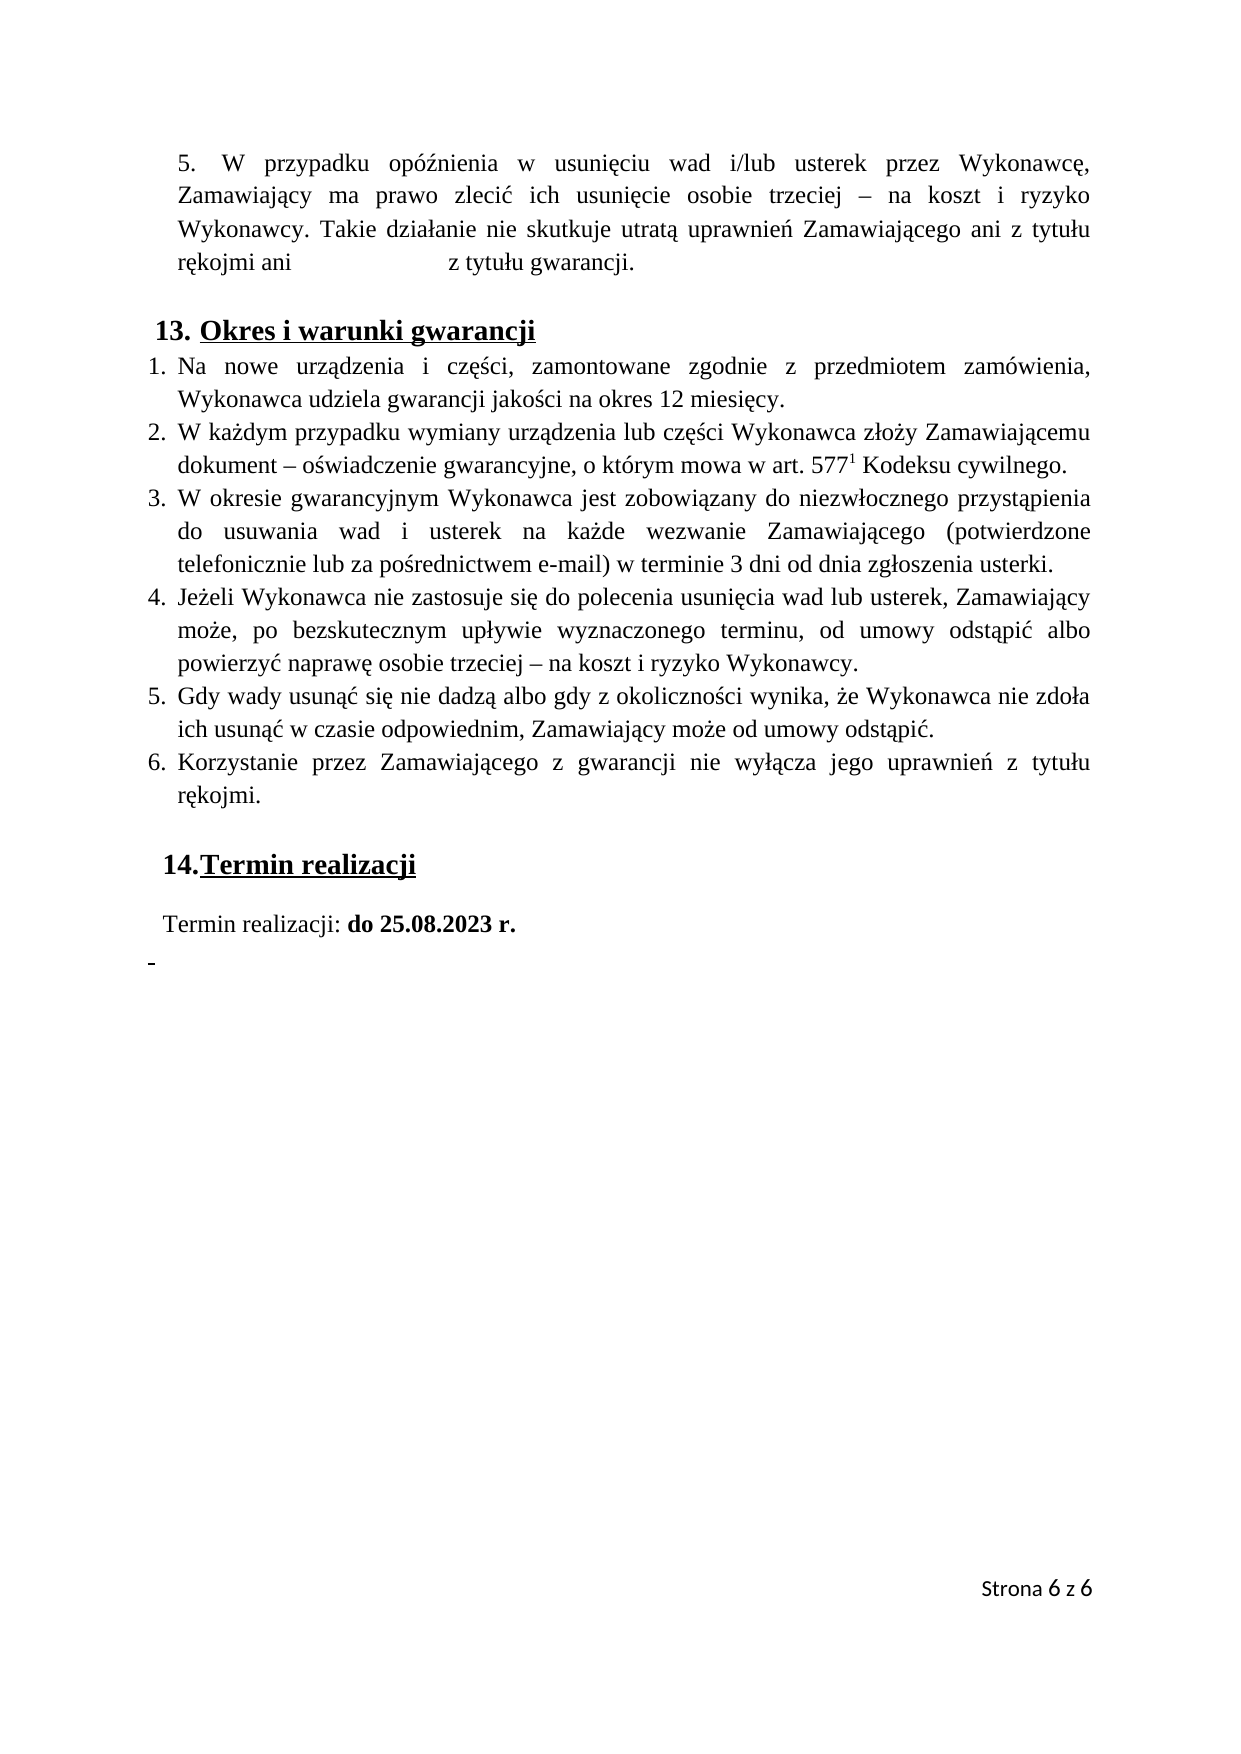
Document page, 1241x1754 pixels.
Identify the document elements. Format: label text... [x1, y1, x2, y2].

list W każdym przypadku wymiany urządzenia lub części Wykonawca złoży Zamawiającemu dokument – oświadczenie gwarancyjne, o którym mowa w art. 5771 Kodeksu cywilnego. [148, 417, 1091, 479]
list W okresie gwarancyjnym Wykonawca jest zobowiązany do niezwłocznego przystąpienia do usuwania wad i usterek na każde wezwanie Zamawiającego (potwierdzone telefonicznie lub za pośrednictwem e-mail) w terminie 3 dni od dnia zgłoszenia usterki. [148, 483, 1091, 578]
list Jeżeli Wykonawca nie zastosuje się do polecenia usunięcia wad lub usterek, Zamawiający może, po bezskutecznym upływie wyznaczonego terminu, od umowy odstąpić albo powierzyć naprawę osobie trzeciej – na koszt i ryzyko Wykonawcy. [148, 582, 1091, 677]
list Korzystanie przez Zamawiającego z gwarancji nie wyłącza jego uprawnień z tytułu rękojmi. [148, 747, 1091, 809]
list Gdy wady usunąć się nie dadzą albo gdy z okoliczności wynika, że Wykonawca nie zdoła ich usunąć w czasie odpowiednim, Zamawiający może od umowy odstąpić. [148, 681, 1091, 743]
text Termin realizacji: do 25.08.2023 r. [162, 909, 1093, 938]
list Na nowe urządzenia i części, zamontowane zgodnie z przedmiotem zamówienia, Wykonawca udziela gwarancji jakości na okres 12 miesięcy. [148, 351, 1091, 413]
list Termin realizacji [162, 847, 1093, 881]
list W przypadku opóźnienia w usunięciu wad i/lub usterek przez Wykonawcę, Zamawiający ma prawo zlecić ich usunięcie osobie trzeciej – na koszt i ryzyko Wykonawcy. Takie działanie nie skutkuje utratą uprawnień Zamawiającego ani z tytułu rękojmi ani z tytułu gwarancji. [177, 148, 1091, 275]
list Okres i warunki gwarancji [154, 313, 1086, 346]
